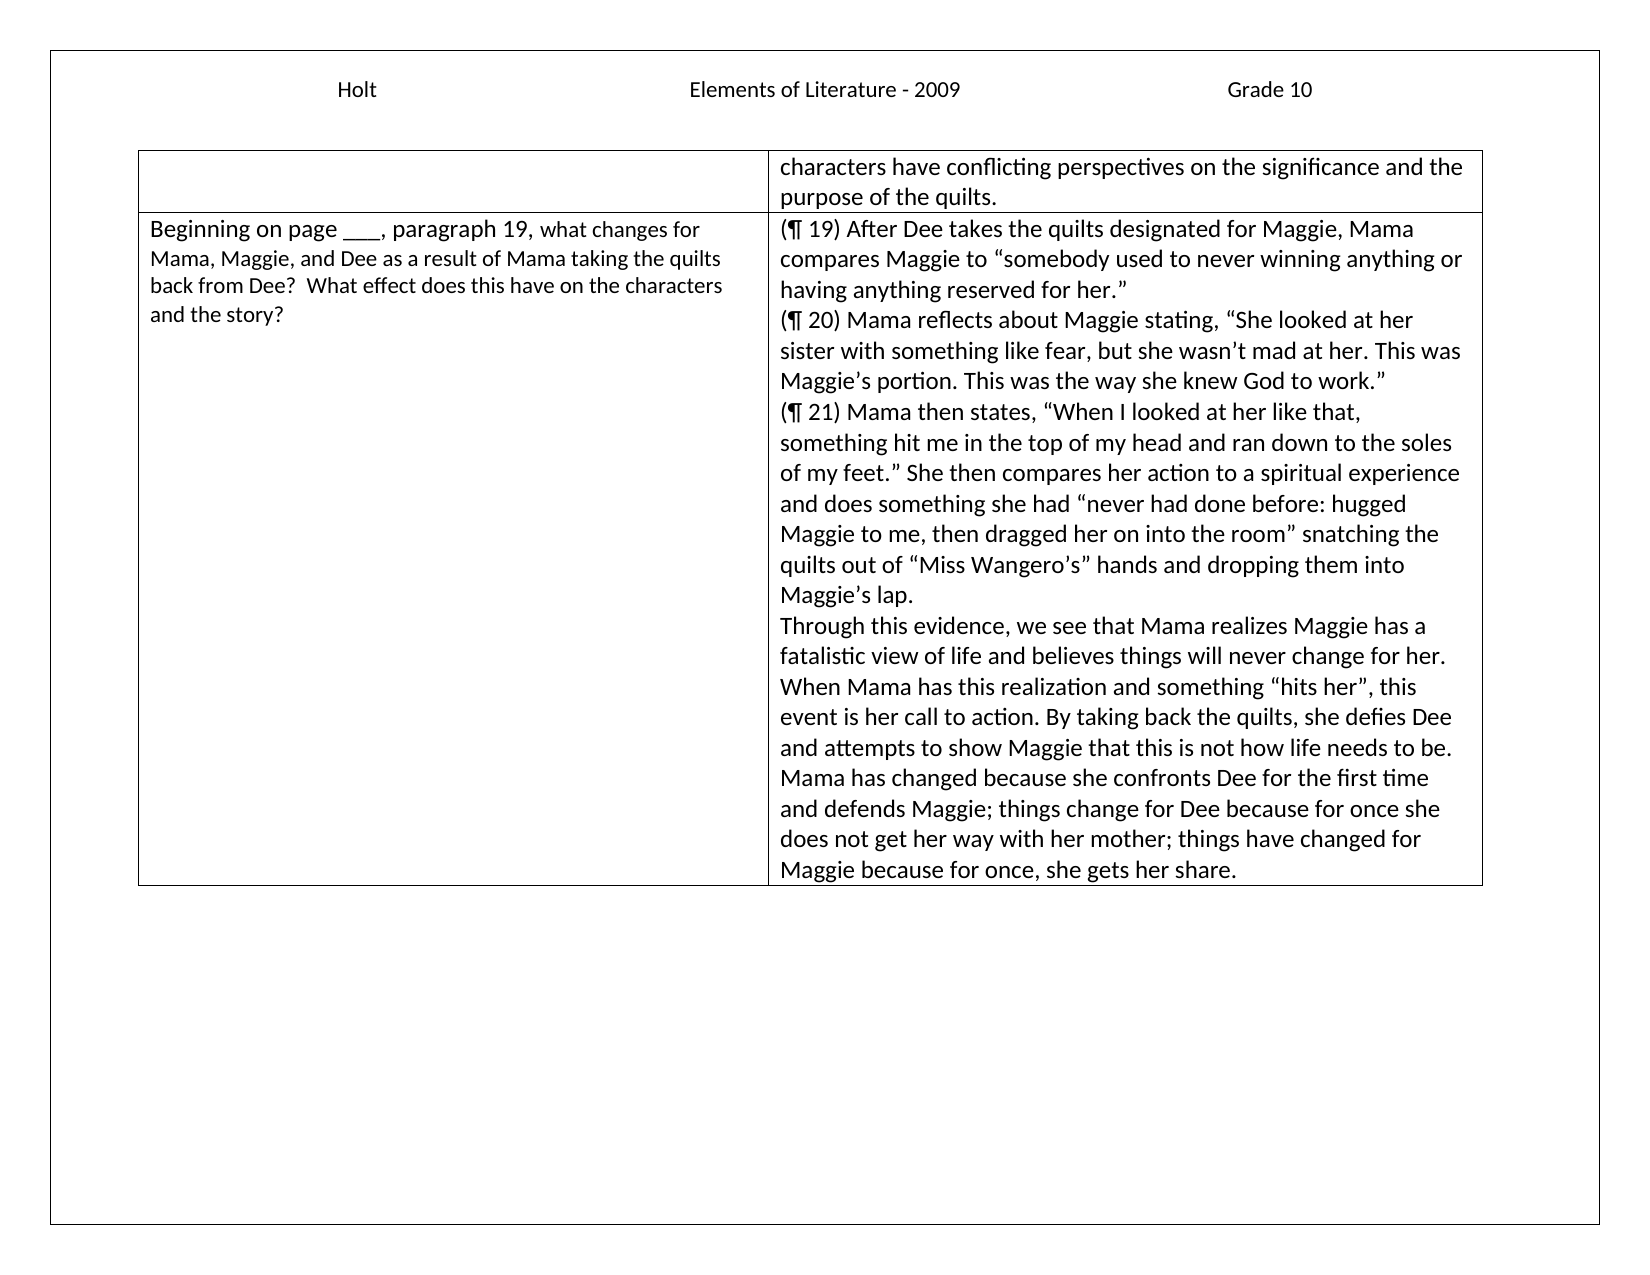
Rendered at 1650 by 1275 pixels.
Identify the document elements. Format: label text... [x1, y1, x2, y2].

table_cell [139, 151, 768, 212]
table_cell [769, 151, 1482, 212]
table_cell (¶ 19) After Dee takes the quilts designated for Maggie, Mama compares Maggie to “somebody used to never winning anything or having anything reserved for her.” (¶ 20) Mama reflects about Maggie stating, “She looked at her sister with something like fear, but she wasn’t mad at her. This was Maggie’s portion. This was the way she knew God to work.” (¶ 21) Mama then states, “When I looked at her like that, something hit me in the top of my head and ran down to the soles of my feet.” She then compares her action to a spiritual experience and does something she had “never had done before: hugged Maggie to me, then dragged her on into the room” snatching the quilts out of “Miss Wangero’s” hands and dropping them into Maggie’s lap. Through this evidence, we see that Mama realizes Maggie has a fatalistic view of life and believes things will never change for her. When Mama has this realization and something “hits her”, this event is her call to action. By taking back the quilts, she defies Dee and attempts to show Maggie that this is not how life needs to be. Mama has changed because she confronts Dee for the first time and defends Maggie; things change for Dee because for once she does not get her way with her mother; things have changed for Maggie because for once, she gets her share. [769, 213, 1482, 884]
table_cell Beginning on page ___, paragraph 19, what changes for Mama, Maggie, and Dee as a result of Mama taking the quilts back from Dee? What effect does this have on the characters and the story? [139, 213, 768, 884]
